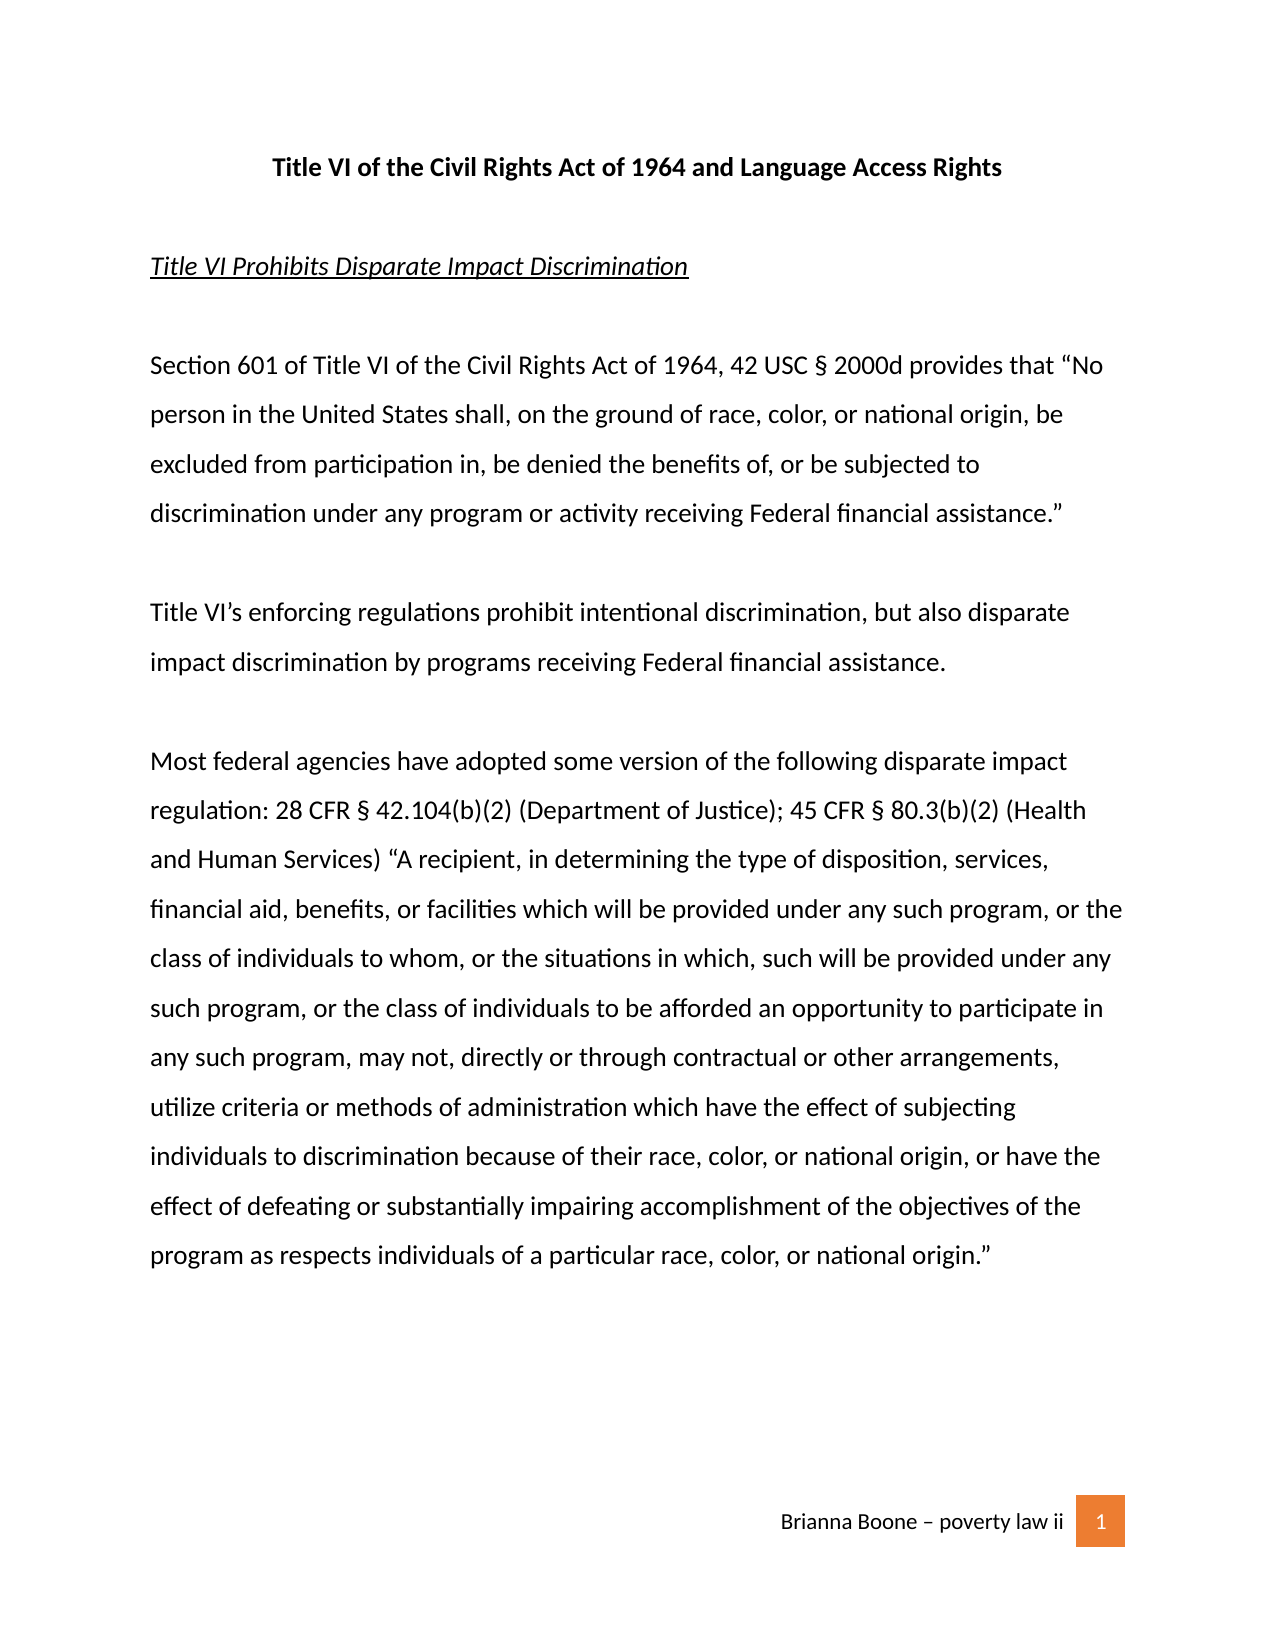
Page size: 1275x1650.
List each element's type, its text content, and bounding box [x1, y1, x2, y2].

text Most federal agencies have adopted some version of the following disparate impact regulation: 28 CFR § 42.104(b)(2) (Department of Justice); 45 CFR § 80.3(b)(2) (Health and Human Services) “A recipient, in determining the type of disposition, services, financial aid, benefits, or facilities which will be provided under any such program, or the class of individuals to whom, or the situations in which, such will be provided under any such program, or the class of individuals to be afforded an opportunity to participate in any such program, may not, directly or through contractual or other arrangements, utilize criteria or methods of administration which have the effect of subjecting individuals to discrimination because of their race, color, or national origin, or have the effect of defeating or substantially impairing accomplishment of the objectives of the program as respects individuals of a particular race, color, or national origin.” [150, 744, 1125, 1272]
text Title VI of the Civil Rights Act of 1964 and Language Access Rights [150, 150, 1125, 183]
text Title VI Prohibits Disparate Impact Discrimination [150, 249, 1125, 282]
text Section 601 of Title VI of the Civil Rights Act of 1964, 42 USC § 2000d provides that “No person in the United States shall, on the ground of race, color, or national origin, be excluded from participation in, be denied the benefits of, or be subjected to discrimination under any program or activity receiving Federal financial assistance.” [150, 348, 1125, 529]
text Title VI’s enforcing regulations prohibit intentional discrimination, but also disparate impact discrimination by programs receiving Federal financial assistance. [150, 595, 1125, 678]
